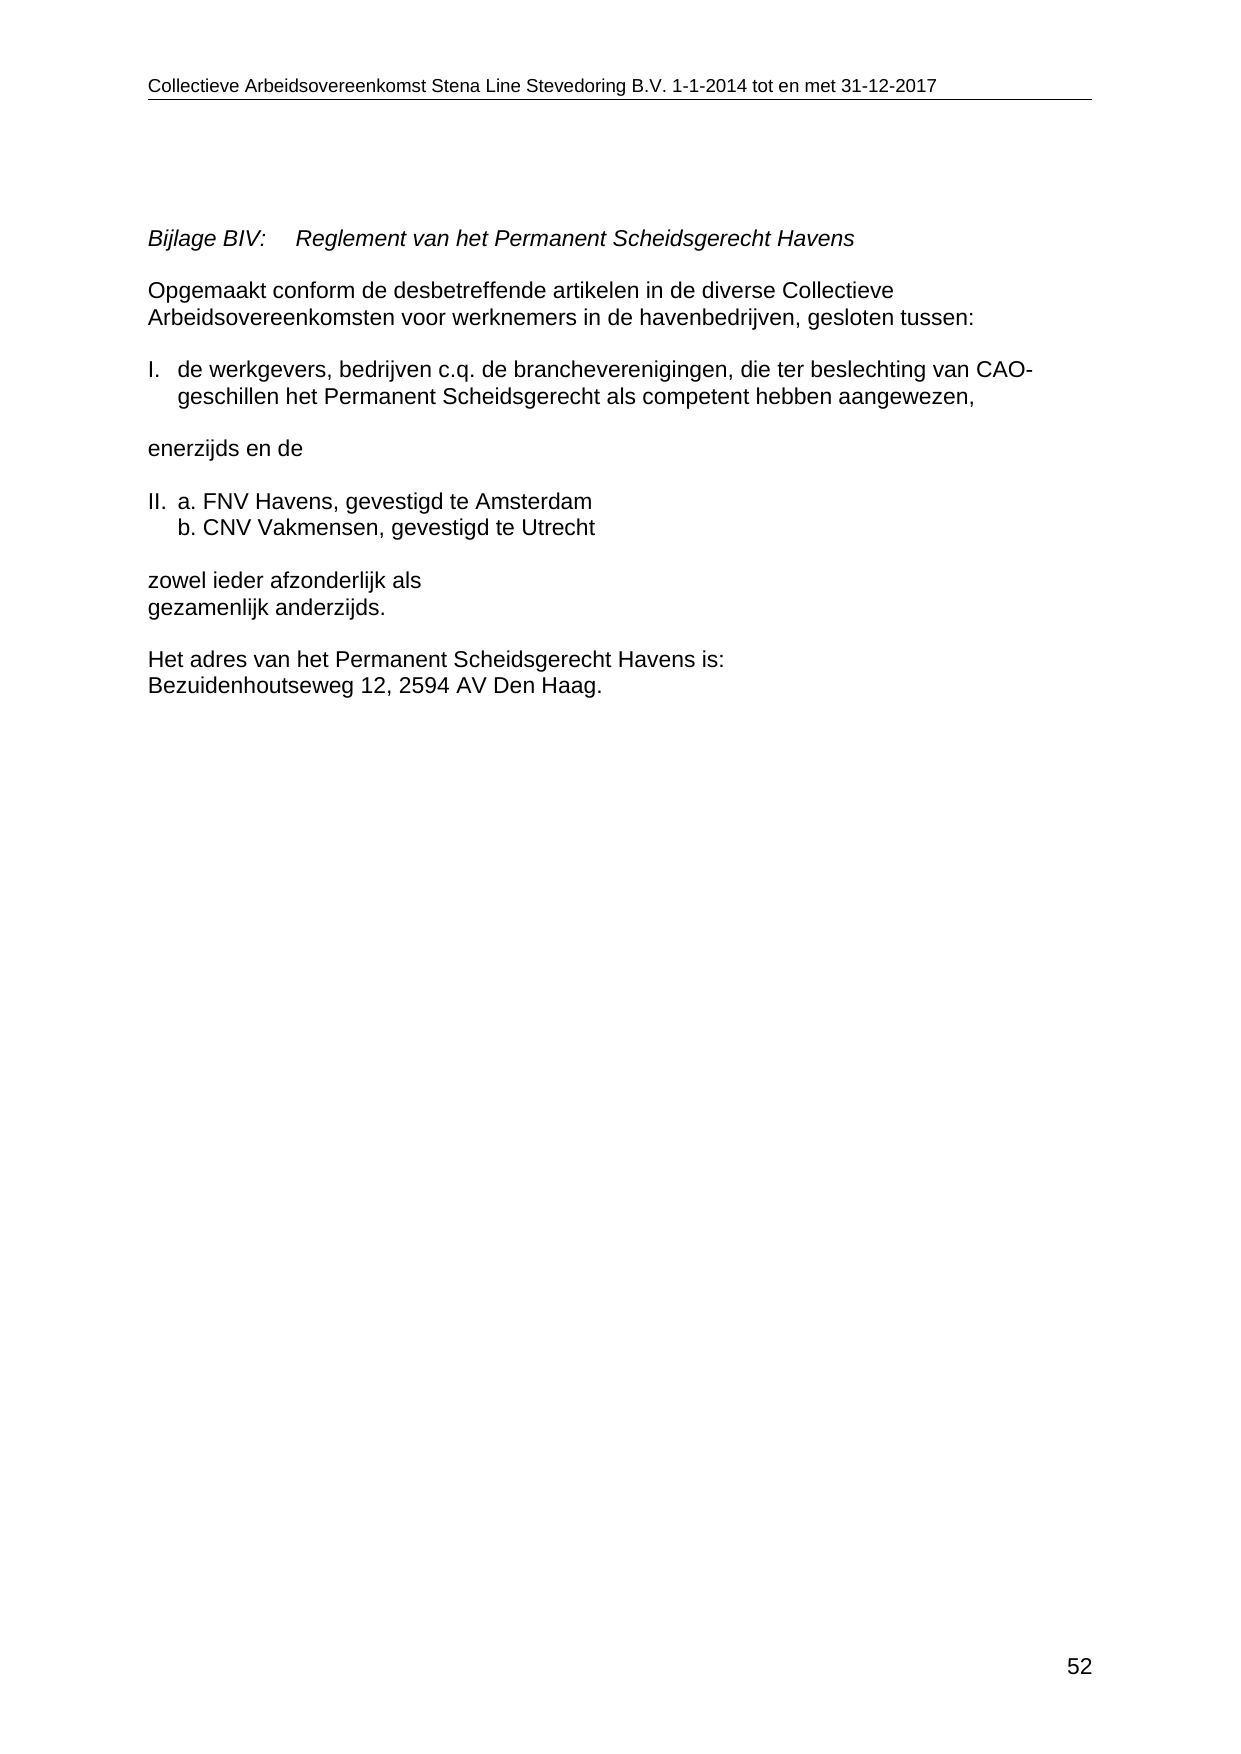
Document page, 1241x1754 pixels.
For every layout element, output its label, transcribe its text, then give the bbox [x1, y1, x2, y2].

text Het adres van het Permanent Scheidsgerecht Havens is: [148, 646, 1092, 672]
subtitle Bijlage BIV: Reglement van het Permanent Scheidsgerecht Havens [148, 224, 1092, 251]
text Bezuidenhoutseweg 12, 2594 AV Den Haag. [148, 672, 1092, 699]
text zowel ieder afzonderlijk als [148, 567, 1092, 593]
text Opgemaakt conform de desbetreffende artikelen in de diverse Collectieve Arbeidsovereenkomsten voor werknemers in de havenbedrijven, gesloten tussen: [148, 277, 1092, 330]
text enerzijds en de [148, 435, 1092, 462]
text gezamenlijk anderzijds. [148, 593, 1092, 620]
text II. a. FNV Havens, gevestigd te Amsterdam [148, 488, 1092, 514]
text I. de werkgevers, bedrijven c.q. de brancheverenigingen, die ter beslechting van CAO-geschillen het Permanent Scheidsgerecht als competent hebben aangewezen, [148, 356, 1092, 409]
text b. CNV Vakmensen, gevestigd te Utrecht [177, 514, 1092, 541]
